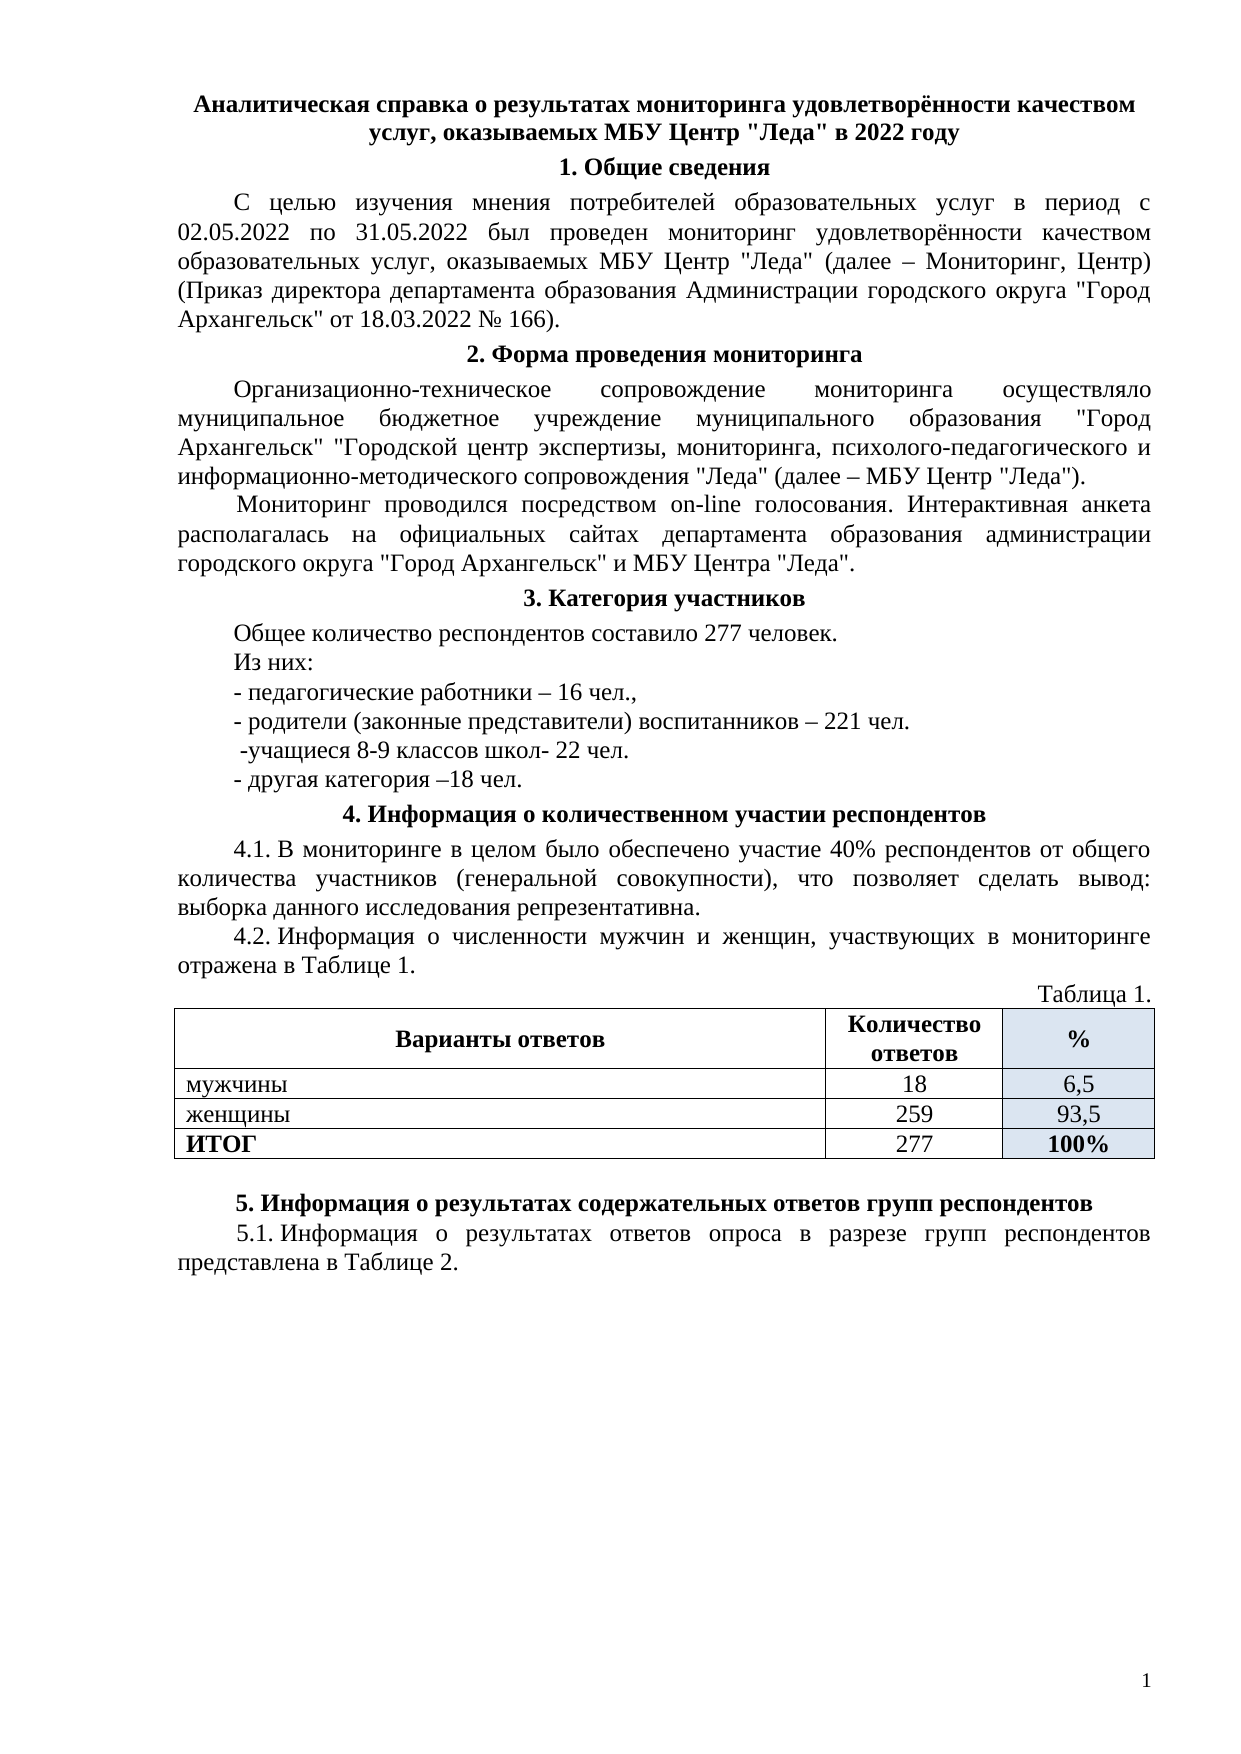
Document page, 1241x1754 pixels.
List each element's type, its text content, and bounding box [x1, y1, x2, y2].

table_header % [1003, 1009, 1154, 1068]
text 5. Информация о результатах содержательных ответов групп респондентов [177, 1188, 1152, 1218]
text 4.2. Информация о численности мужчин и женщин, участвующих в мониторинге отражена в Таблице 1. [177, 921, 1152, 979]
text 5.1. Информация о результатах ответов опроса в разрезе групп респондентов представлена в Таблице 2. [177, 1218, 1152, 1276]
text 1. Общие сведения [177, 152, 1152, 181]
text -учащиеся 8-9 классов школ- 22 чел. [177, 735, 1152, 764]
text Мониторинг проводился посредством on-line голосования. Интерактивная анкета располагалась на официальных сайтах департамента образования администрации городского округа "Город Архангельск" и МБУ Центра "Леда". [177, 489, 1152, 577]
text - педагогические работники – 16 чел., [177, 677, 1152, 706]
text 3. Категория участников [177, 583, 1152, 612]
text 2. Форма проведения мониторинга [177, 339, 1152, 368]
table_cell ИТОГ [175, 1129, 825, 1158]
text Общее количество респондентов составило 277 человек. [177, 618, 1152, 647]
table_cell женщины [175, 1099, 825, 1128]
text - другая категория –18 чел. [177, 764, 1152, 793]
text Организационно-техническое сопровождение мониторинга осуществляло муниципальное бюджетное учреждение муниципального образования "Город Архангельск" "Городской центр экспертизы, мониторинга, психолого-педагогического и информационно-методического сопровождения "Леда" (далее – МБУ Центр "Леда"). [177, 374, 1152, 489]
text 4. Информация о количественном участии респондентов [177, 799, 1152, 828]
table_cell 100% [1003, 1129, 1154, 1158]
table_cell 277 [826, 1129, 1002, 1158]
text Таблица 1. [177, 979, 1152, 1008]
table_cell 18 [826, 1069, 1002, 1098]
text Аналитическая справка о результатах мониторинга удовлетворённости качеством услуг, оказываемых МБУ Центр "Леда" в 2022 году [177, 89, 1152, 146]
text 4.1. В мониторинге в целом было обеспечено участие 40% респондентов от общего количества участников (генеральной совокупности), что позволяет сделать вывод: выборка данного исследования репрезентативна. [177, 834, 1152, 921]
table_cell 93,5 [1003, 1099, 1154, 1128]
table_cell 6,5 [1003, 1069, 1154, 1098]
text С целью изучения мнения потребителей образовательных услуг в период с 02.05.2022 по 31.05.2022 был проведен мониторинг удовлетворённости качеством образовательных услуг, оказываемых МБУ Центр "Леда" (далее – Мониторинг, Центр) (Приказ директора департамента образования Администрации городского округа "Город Архангельск" от 18.03.2022 № 166). [177, 187, 1152, 333]
table_header Количество ответов [826, 1009, 1002, 1068]
table_cell мужчины [175, 1069, 825, 1098]
text Из них: [177, 647, 1152, 677]
table_header Варианты ответов [175, 1009, 825, 1068]
text - родители (законные представители) воспитанников – 221 чел. [177, 706, 1152, 735]
table_cell 259 [826, 1099, 1002, 1128]
